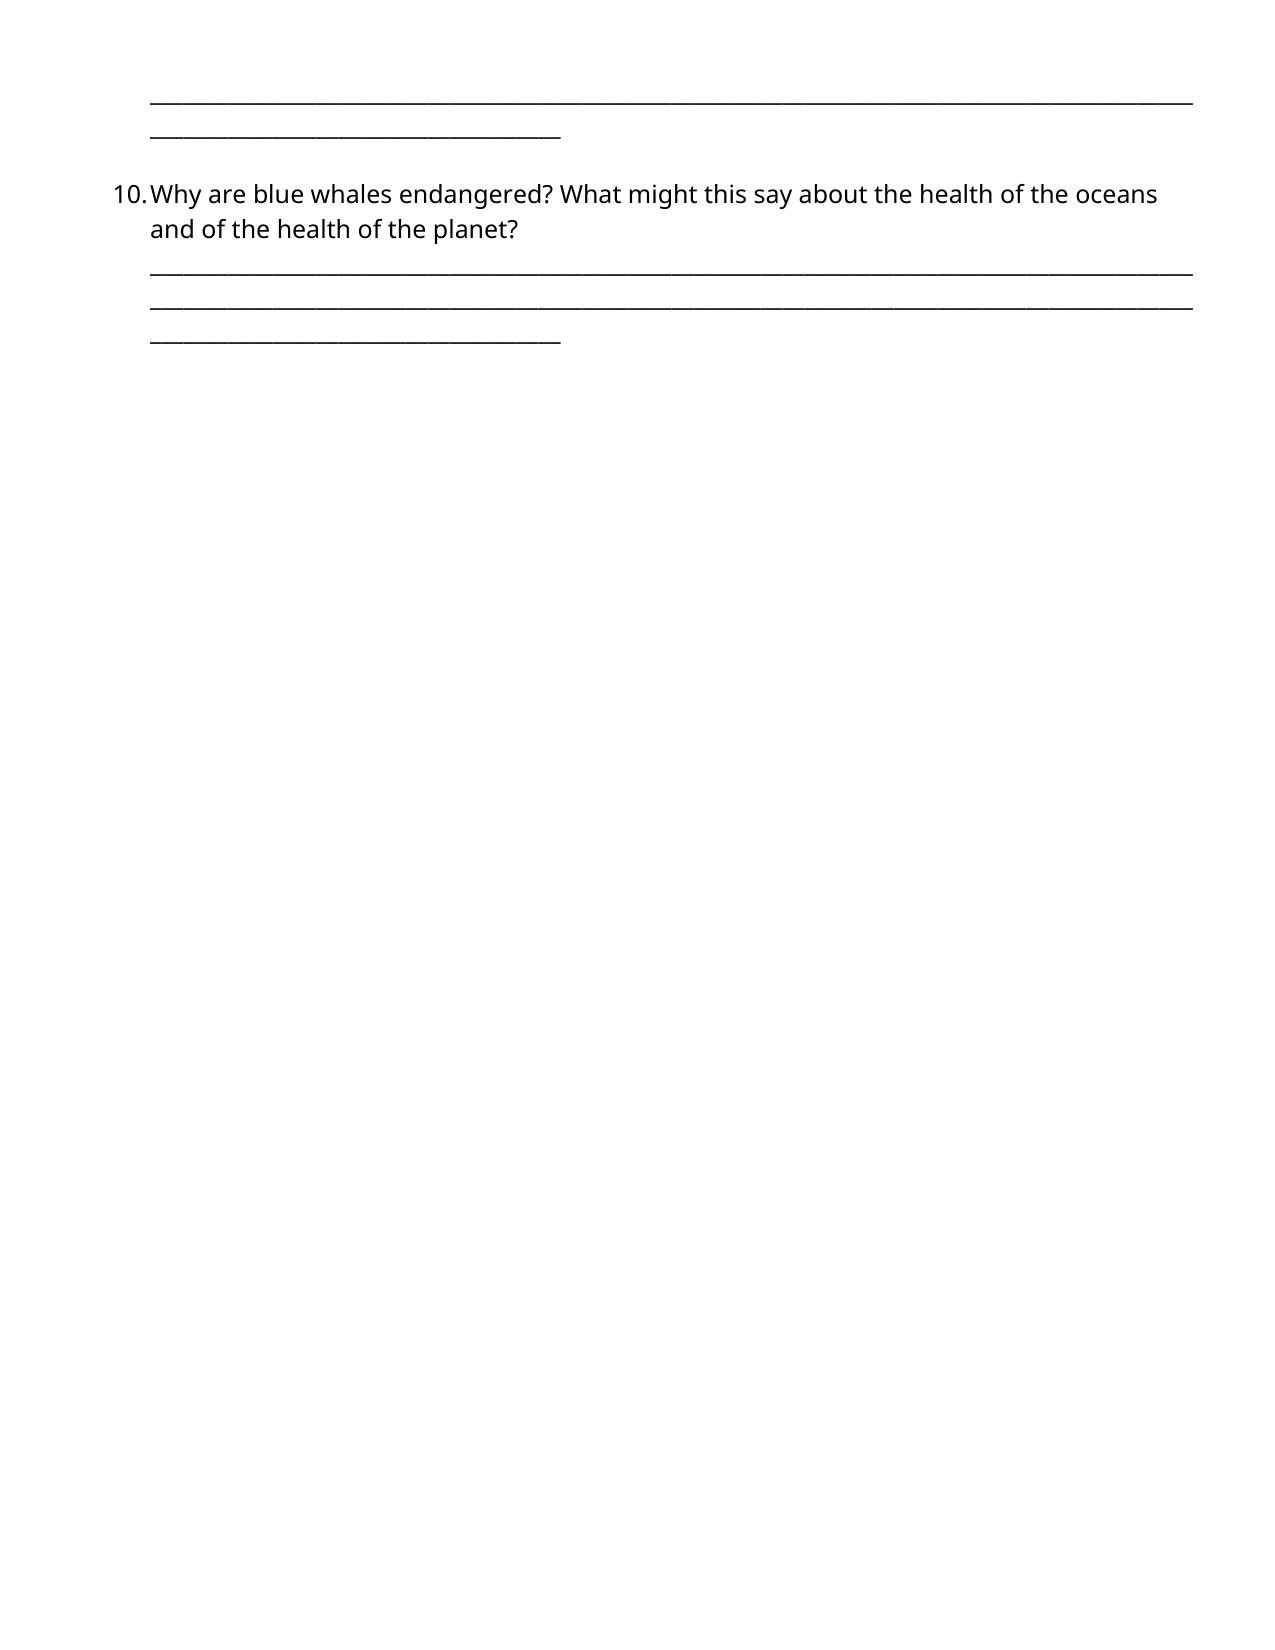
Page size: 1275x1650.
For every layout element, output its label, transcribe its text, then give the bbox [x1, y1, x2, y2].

list Why are blue whales endangered? What might this say about the health of the oceans and of the health of the planet? _________________________________________________________________________________________________________________________________________________________________________________________________________________________________ [112, 177, 1200, 347]
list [112, 75, 1200, 143]
